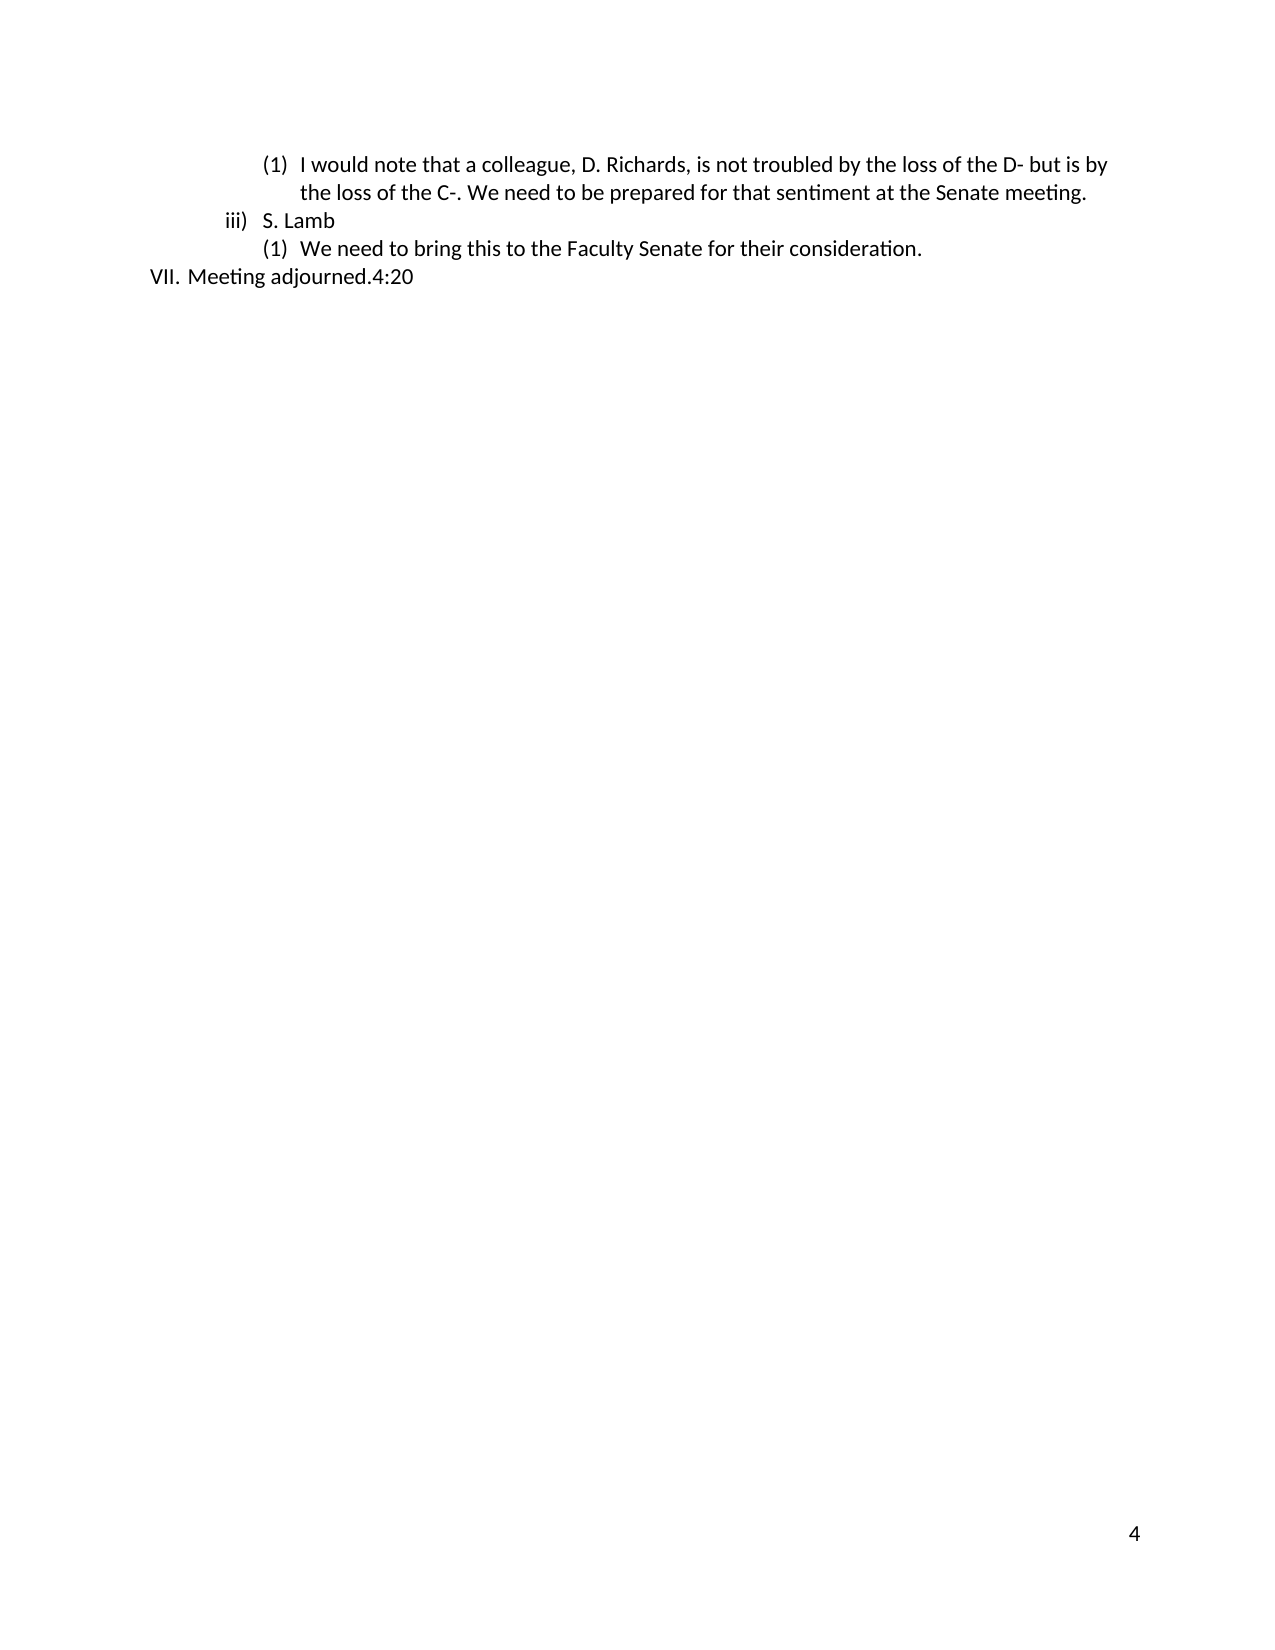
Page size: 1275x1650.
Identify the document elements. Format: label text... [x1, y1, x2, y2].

list Meeting adjourned.4:20 [150, 262, 1125, 290]
list We need to bring this to the Faculty Senate for their consideration. [262, 234, 1140, 262]
list I would note that a colleague, D. Richards, is not troubled by the loss of the D- but is by the loss of the C-. We need to be prepared for that sentiment at the Senate meeting. [262, 150, 1140, 206]
list S. Lamb [225, 206, 1140, 234]
